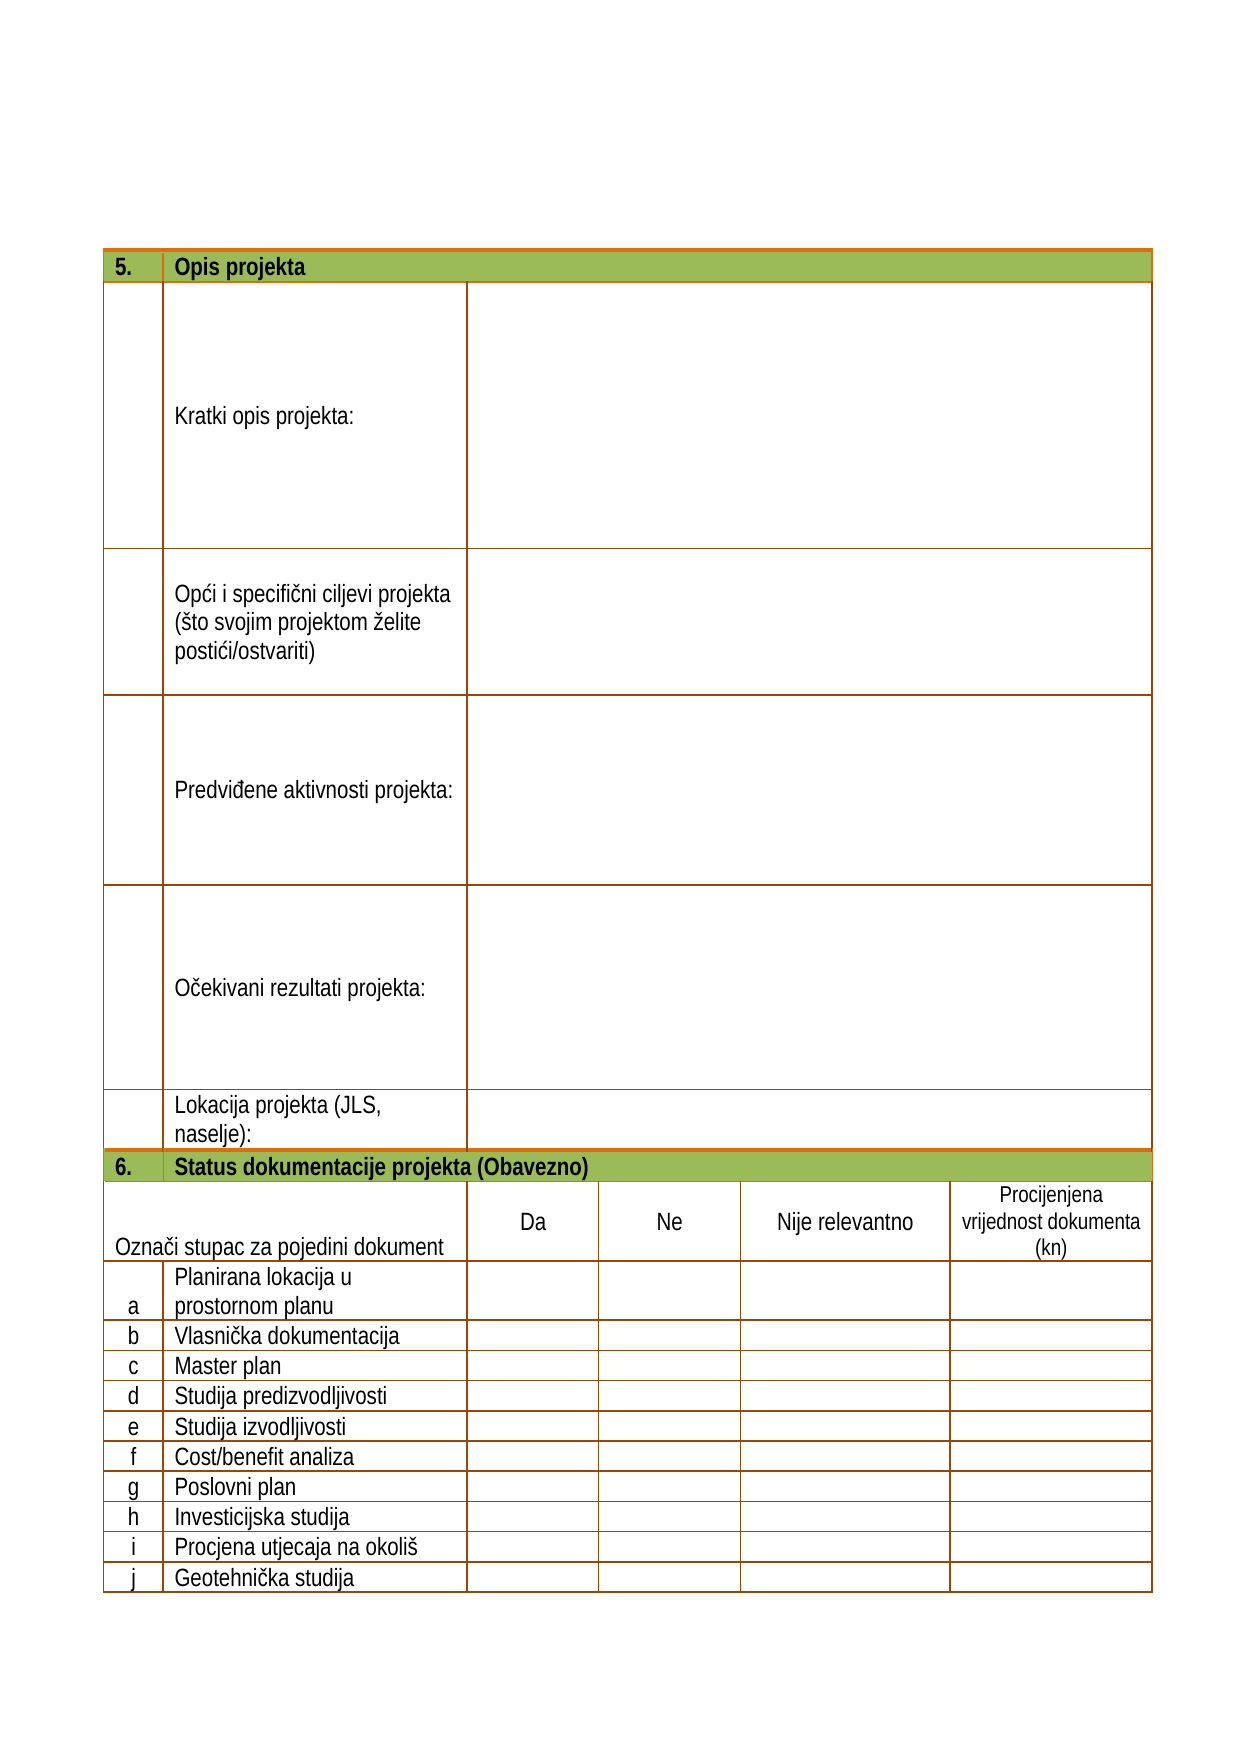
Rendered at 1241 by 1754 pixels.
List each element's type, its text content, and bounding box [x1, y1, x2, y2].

table_cell Označi stupac za pojedini dokument [104, 1181, 466, 1260]
table_cell [468, 1472, 598, 1501]
table_cell Studija izvodljivosti [164, 1412, 466, 1440]
table_cell j [104, 1563, 162, 1591]
table_cell Nije relevantno [741, 1182, 949, 1260]
table_cell c [104, 1351, 162, 1380]
table_cell Studija predizvodljivosti [164, 1381, 466, 1410]
table_cell [951, 1502, 1151, 1531]
table_cell [468, 1563, 598, 1591]
table_cell [741, 1563, 949, 1591]
table_cell [468, 283, 1151, 547]
table_cell [599, 1502, 740, 1531]
table_cell [951, 1532, 1151, 1561]
table_cell [468, 1090, 1151, 1147]
table_cell Predviđene aktivnosti projekta: [164, 696, 466, 884]
table_cell [468, 1381, 598, 1410]
table_cell [599, 1472, 740, 1501]
table_cell [951, 1351, 1151, 1380]
table_header Opis projekta [164, 252, 1151, 281]
table_header 5. [104, 252, 163, 281]
table_cell i [104, 1532, 162, 1561]
table_cell [951, 1472, 1151, 1501]
table_cell Cost/benefit analiza [164, 1442, 466, 1470]
table_cell g [104, 1472, 162, 1501]
table_cell [104, 549, 162, 694]
table_cell Opći i specifični ciljevi projekta (što svojim projektom želite postići/ostvariti) [164, 549, 466, 694]
table_cell d [104, 1381, 162, 1410]
table_cell Poslovni plan [164, 1472, 466, 1501]
table_cell [104, 283, 162, 547]
table_cell [951, 1321, 1151, 1349]
table_cell [468, 1502, 598, 1531]
table_cell b [104, 1321, 162, 1349]
table_cell [741, 1472, 949, 1501]
table_cell Očekivani rezultati projekta: [164, 886, 466, 1089]
table_cell [741, 1381, 949, 1410]
table_cell [468, 886, 1151, 1089]
table_cell [599, 1321, 740, 1349]
table_cell [741, 1442, 949, 1470]
table_cell e [104, 1412, 162, 1440]
table_cell [741, 1262, 949, 1319]
table_cell [599, 1442, 740, 1470]
table_cell 6. [104, 1148, 163, 1181]
table_cell [951, 1442, 1151, 1470]
table_cell Ne [599, 1182, 740, 1260]
table_cell Da [468, 1182, 598, 1260]
table_cell [741, 1532, 949, 1561]
table_cell a [104, 1262, 162, 1319]
table_cell [104, 1090, 162, 1147]
table_cell Investicijska studija [164, 1502, 466, 1531]
table_cell [599, 1381, 740, 1410]
table_cell Lokacija projekta (JLS, naselje): [164, 1090, 466, 1147]
table_cell [468, 549, 1151, 694]
table_cell Procjena utjecaja na okoliš [164, 1532, 466, 1561]
table_cell [951, 1262, 1151, 1319]
table_cell Vlasnička dokumentacija [164, 1321, 466, 1349]
table_cell h [104, 1502, 162, 1531]
table_cell [741, 1412, 949, 1440]
table_cell [599, 1563, 740, 1591]
table_cell [951, 1563, 1151, 1591]
table_cell Master plan [164, 1351, 466, 1380]
table_cell f [104, 1442, 162, 1470]
table_cell Procijenjena vrijednost dokumenta (kn) [951, 1182, 1151, 1260]
table_cell [468, 1442, 598, 1470]
table_cell [599, 1532, 740, 1561]
table_cell [599, 1412, 740, 1440]
table_cell [741, 1321, 949, 1349]
table_cell Geotehnička studija [164, 1563, 466, 1591]
table_cell [741, 1351, 949, 1380]
table_cell [599, 1262, 740, 1319]
table_cell [104, 696, 162, 884]
table_cell Status dokumentacije projekta (Obavezno) [164, 1152, 1152, 1181]
table_cell [468, 696, 1151, 884]
table_cell [951, 1412, 1151, 1440]
table_cell [104, 886, 162, 1089]
table_cell [468, 1351, 598, 1380]
table_cell [468, 1412, 598, 1440]
table_cell [951, 1381, 1151, 1410]
table_cell [599, 1351, 740, 1380]
table_cell [468, 1262, 598, 1319]
table_cell [741, 1502, 949, 1531]
table_cell Planirana lokacija u prostornom planu [164, 1262, 466, 1319]
table_cell [468, 1321, 598, 1349]
table_cell Kratki opis projekta: [164, 283, 466, 547]
table_cell [468, 1532, 598, 1561]
